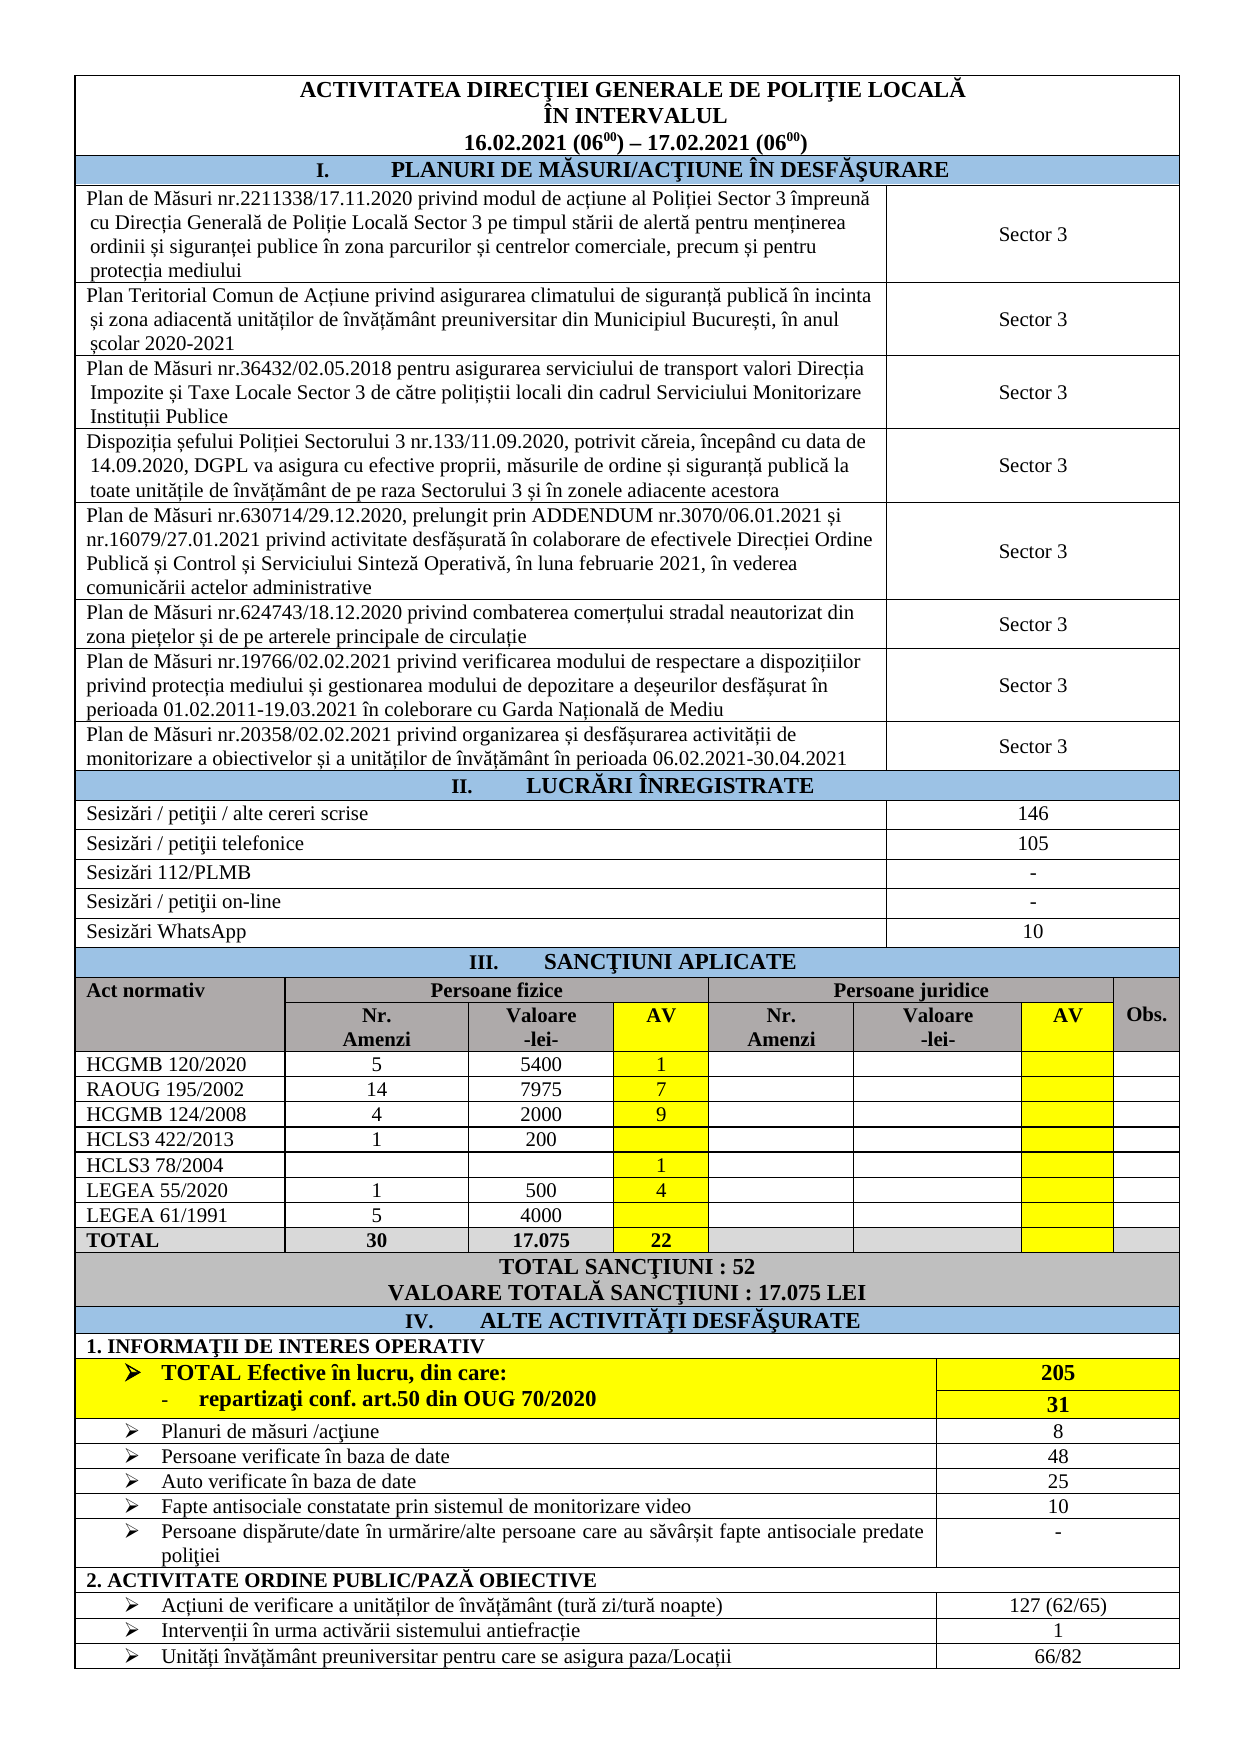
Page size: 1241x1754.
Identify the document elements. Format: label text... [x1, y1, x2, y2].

table_cell 2000 [469, 1102, 613, 1126]
table_cell Sector 3 [887, 649, 1179, 721]
table_cell LEGEA 55/2020 [76, 1178, 284, 1202]
table_cell Sector 3 [887, 503, 1179, 599]
table_cell HCLS3 422/2013 [76, 1128, 284, 1151]
table_cell 66/82 [937, 1644, 1179, 1668]
table_cell Plan de Măsuri nr.36432/02.05.2018 pentru asigurarea serviciului de transport valori Direcția Impozite și Taxe Locale Sector 3 de către polițiștii locali din cadrul Serviciului Monitorizare Instituții Publice [76, 356, 886, 428]
table_cell Persoane verificate în baza de date [76, 1444, 936, 1468]
table_cell [709, 1178, 853, 1202]
table_cell Obs. [1114, 978, 1179, 1051]
table_cell Sector 3 [887, 600, 1179, 648]
table_cell 5400 [469, 1052, 613, 1076]
table_cell 31 [937, 1391, 1179, 1418]
table_cell [1022, 1102, 1113, 1126]
table_cell [1022, 1128, 1113, 1151]
table_cell [1022, 1077, 1113, 1101]
table_cell [614, 1128, 708, 1151]
table_cell [1114, 1203, 1179, 1227]
table_cell 1 [614, 1153, 708, 1177]
table_cell Planuri de măsuri /acţiune [76, 1419, 936, 1443]
table_cell [1114, 1052, 1179, 1076]
table_cell [854, 1128, 1021, 1151]
table_cell [1114, 1102, 1179, 1126]
table_cell ALTE ACTIVITĂŢI DESFĂŞURATE [76, 1307, 1179, 1333]
table_cell 8 [937, 1419, 1179, 1443]
table_cell SANCŢIUNI APLICATE [76, 948, 1179, 977]
table_cell 1 [937, 1619, 1179, 1642]
table_cell [1022, 1203, 1113, 1227]
table_cell [286, 1153, 468, 1177]
table_cell AV [1022, 1003, 1113, 1051]
table_cell [709, 1052, 853, 1076]
table_cell [1114, 1153, 1179, 1177]
table_header ACTIVITATEA DIRECŢIEI GENERALE DE POLIŢIE LOCALĂ ÎN INTERVALUL 16.02.2021 (0600) – 17.02.2021 (0600) [76, 76, 1179, 155]
table_cell 500 [469, 1178, 613, 1202]
table_cell Sector 3 [887, 722, 1179, 770]
table_cell AV [614, 1003, 708, 1051]
table_cell 127 (62/65) [937, 1593, 1179, 1617]
table_cell [854, 1203, 1021, 1227]
table_cell Dispoziția șefului Poliției Sectorului 3 nr.133/11.09.2020, potrivit căreia, începând cu data de 14.09.2020, DGPL va asigura cu efective proprii, măsurile de ordine și siguranță publică la toate unitățile de învățământ de pe raza Sectorului 3 și în zonele adiacente acestora [76, 429, 886, 502]
table_cell HCGMB 124/2008 [76, 1102, 284, 1126]
table_cell TOTAL SANCŢIUNI : 52 VALOARE TOTALĂ SANCŢIUNI : 17.075 LEI [76, 1253, 1179, 1306]
table_cell Persoane fizice [286, 978, 708, 1002]
table_cell - [887, 860, 1179, 888]
table_cell LUCRĂRI ÎNREGISTRATE [76, 771, 1179, 800]
table_cell Plan de Măsuri nr.2211338/17.11.2020 privind modul de acțiune al Poliției Sector 3 împreună cu Direcția Generală de Poliție Locală Sector 3 pe timpul stării de alertă pentru menținerea ordinii și siguranței publice în zona parcurilor și centrelor comerciale, precum și pentru protecția mediului [76, 186, 886, 282]
table_cell HCGMB 120/2020 [76, 1052, 284, 1076]
table_cell 1 [614, 1052, 708, 1076]
table_cell Persoane juridice [709, 978, 1113, 1002]
table_cell [709, 1128, 853, 1151]
table_cell 9 [614, 1102, 708, 1126]
table_cell 7975 [469, 1077, 613, 1101]
table_cell 22 [614, 1228, 708, 1252]
table_cell 1 [286, 1128, 468, 1151]
table_cell [709, 1203, 853, 1227]
table_cell Sesizări / petiţii / alte cereri scrise [76, 801, 886, 829]
table_cell Unități învățământ preuniversitar pentru care se asigura paza/Locații [76, 1644, 936, 1668]
table_cell [854, 1102, 1021, 1126]
table_cell Acțiuni de verificare a unităților de învățământ (tură zi/tură noapte) [76, 1593, 936, 1617]
table_cell [1022, 1178, 1113, 1202]
table_cell 10 [937, 1494, 1179, 1518]
table_cell Plan de Măsuri nr.630714/29.12.2020, prelungit prin ADDENDUM nr.3070/06.01.2021 și nr.16079/27.01.2021 privind activitate desfășurată în colaborare de efectivele Direcției Ordine Publică și Control și Serviciului Sinteză Operativă, în luna februarie 2021, în vederea comunicării actelor administrative [76, 503, 886, 599]
table_cell 5 [286, 1052, 468, 1076]
table_cell 146 [887, 801, 1179, 829]
table_cell 1 [286, 1178, 468, 1202]
table_cell [1022, 1153, 1113, 1177]
table_cell [854, 1178, 1021, 1202]
table_cell 14 [286, 1077, 468, 1101]
table_cell [854, 1153, 1021, 1177]
table_cell Sesizări WhatsApp [76, 919, 886, 947]
table_cell 4 [614, 1178, 708, 1202]
table_cell [709, 1228, 853, 1252]
table_cell TOTAL [76, 1228, 284, 1252]
table_cell 1. INFORMAŢII DE INTERES OPERATIV [76, 1334, 1179, 1358]
table_cell [709, 1153, 853, 1177]
table_cell 48 [937, 1444, 1179, 1468]
table_cell [469, 1153, 613, 1177]
table_cell Auto verificate în baza de date [76, 1469, 936, 1493]
table_cell [1114, 1077, 1179, 1101]
table_cell Nr. Amenzi [286, 1003, 468, 1051]
table_cell TOTAL Efective ȋn lucru, din care: repartizaţi conf. art.50 din OUG 70/2020 [76, 1359, 936, 1418]
table_cell Act normativ [76, 978, 284, 1051]
table_cell 7 [614, 1077, 708, 1101]
table_cell PLANURI DE MĂSURI/ACŢIUNE ÎN DESFĂŞURARE [76, 156, 1179, 184]
table_cell Plan de Măsuri nr.624743/18.12.2020 privind combaterea comerțului stradal neautorizat din zona piețelor și de pe arterele principale de circulație [76, 600, 886, 648]
table_cell Sesizări / petiţii telefonice [76, 830, 886, 859]
table_cell 25 [937, 1469, 1179, 1493]
table_cell [854, 1052, 1021, 1076]
table_cell [854, 1228, 1021, 1252]
table_cell Intervenții în urma activării sistemului antiefracție [76, 1619, 936, 1642]
table_cell 5 [286, 1203, 468, 1227]
table_cell Sector 3 [887, 356, 1179, 428]
table_cell Plan de Măsuri nr.20358/02.02.2021 privind organizarea și desfășurarea activității de monitorizare a obiectivelor și a unităților de învățământ în perioada 06.02.2021-30.04.2021 [76, 722, 886, 770]
table_cell [854, 1077, 1021, 1101]
table_cell HCLS3 78/2004 [76, 1153, 284, 1177]
table_cell [709, 1102, 853, 1126]
table_cell 105 [887, 830, 1179, 859]
table_cell 205 [937, 1359, 1179, 1390]
table_cell - [887, 889, 1179, 918]
table_cell 2. ACTIVITATE ORDINE PUBLIC/PAZĂ OBIECTIVE [76, 1568, 1179, 1592]
table_cell [1114, 1128, 1179, 1151]
table_cell Plan de Măsuri nr.19766/02.02.2021 privind verificarea modului de respectare a dispozițiilor privind protecția mediului și gestionarea modului de depozitare a deșeurilor desfășurat în perioada 01.02.2011-19.03.2021 în coleborare cu Garda Națională de Mediu [76, 649, 886, 721]
table_cell Valoare -lei- [854, 1003, 1021, 1051]
table_cell 17.075 [469, 1228, 613, 1252]
table_cell [1022, 1052, 1113, 1076]
table_cell [1114, 1178, 1179, 1202]
table_cell 10 [887, 919, 1179, 947]
table_cell Nr. Amenzi [709, 1003, 853, 1051]
table_cell Sesizări 112/PLMB [76, 860, 886, 888]
table_cell Sector 3 [887, 186, 1179, 282]
table_cell 4 [286, 1102, 468, 1126]
table_cell Sector 3 [887, 429, 1179, 502]
table_cell Plan Teritorial Comun de Acțiune privind asigurarea climatului de siguranță publică în incinta și zona adiacentă unităților de învățământ preuniversitar din Municipiul București, în anul școlar 2020-2021 [76, 283, 886, 355]
table_cell Sector 3 [887, 283, 1179, 355]
table_cell [1022, 1228, 1113, 1252]
table_cell [709, 1077, 853, 1101]
table_cell 200 [469, 1128, 613, 1151]
table_cell 30 [286, 1228, 468, 1252]
table_cell - [937, 1519, 1179, 1567]
table_cell Sesizări / petiţii on-line [76, 889, 886, 918]
table_cell [1114, 1228, 1179, 1252]
table_cell Persoane dispărute/date ȋn urmărire/alte persoane care au săvârșit fapte antisociale predate poliţiei [76, 1519, 936, 1567]
table_cell LEGEA 61/1991 [76, 1203, 284, 1227]
table_cell Fapte antisociale constatate prin sistemul de monitorizare video [76, 1494, 936, 1518]
table_cell [614, 1203, 708, 1227]
table_cell 4000 [469, 1203, 613, 1227]
table_cell RAOUG 195/2002 [76, 1077, 284, 1101]
table_cell Valoare -lei- [469, 1003, 613, 1051]
